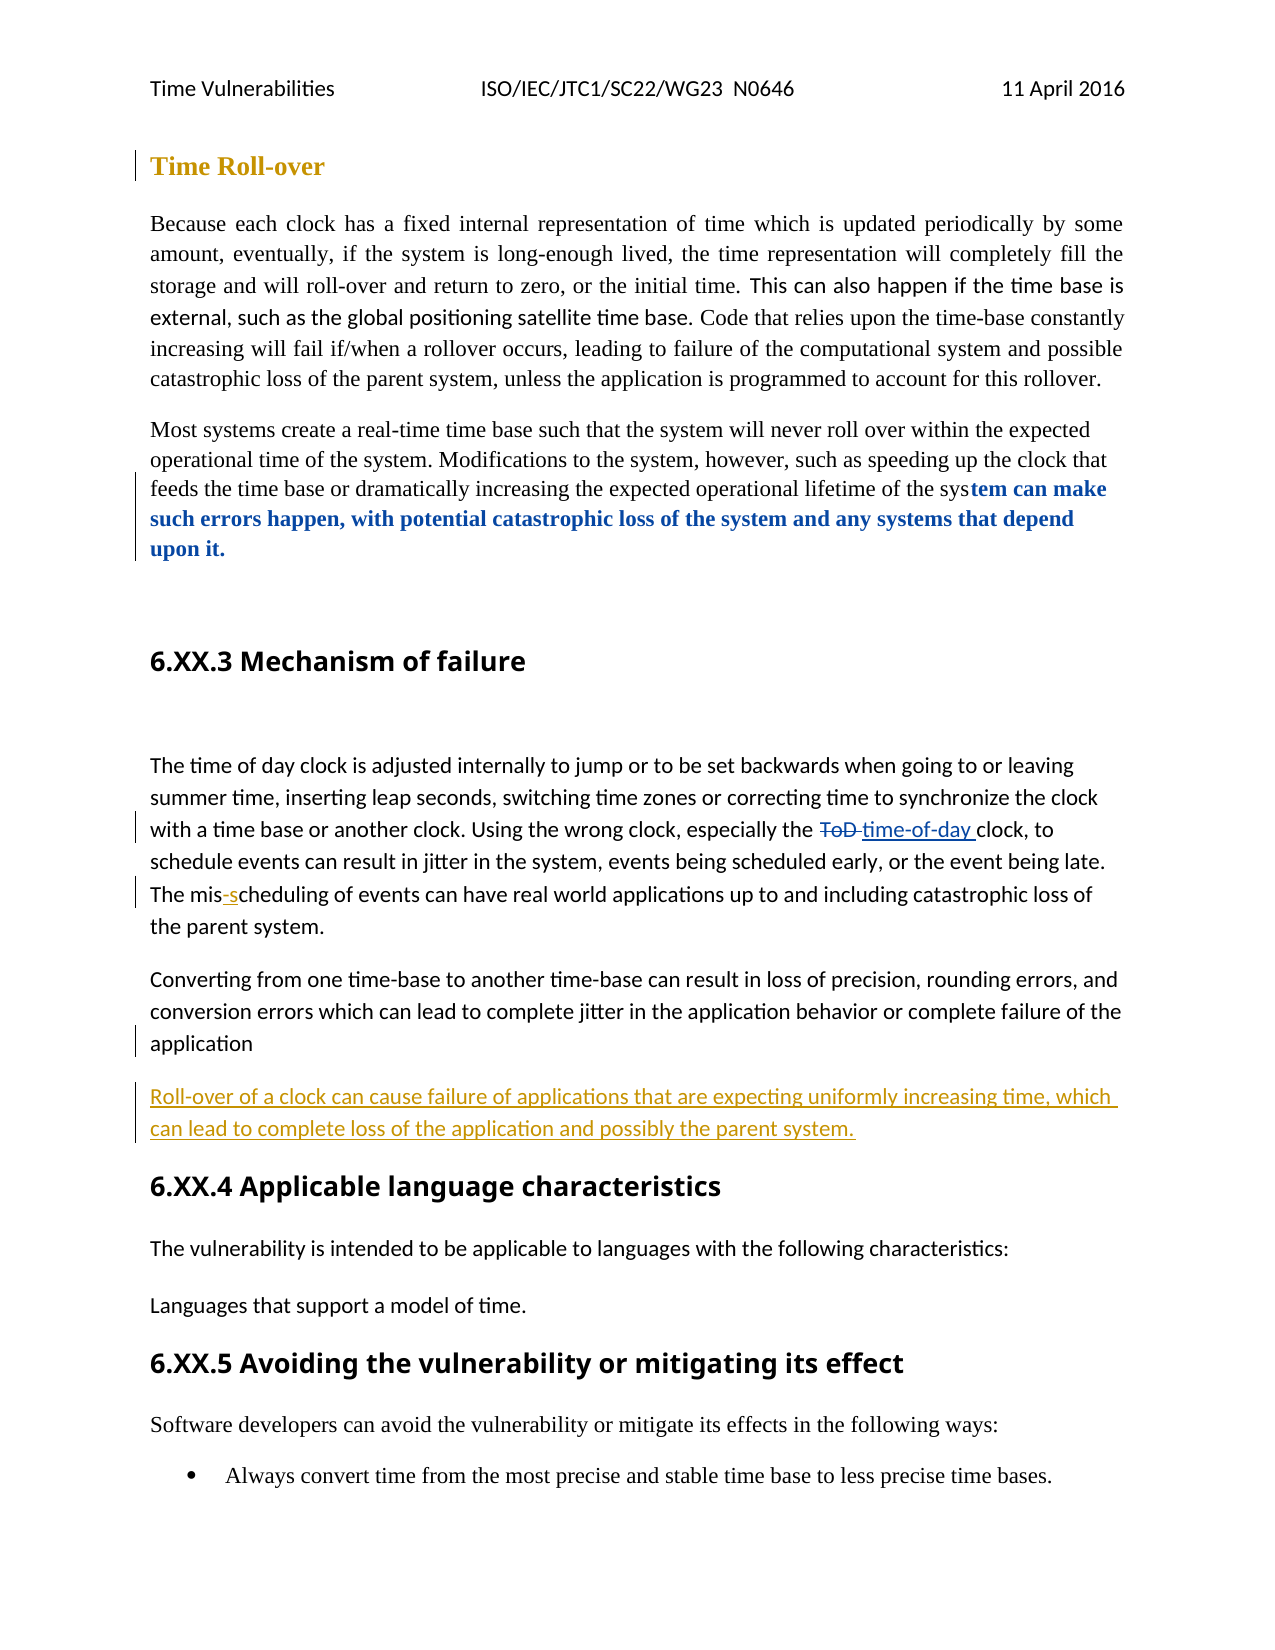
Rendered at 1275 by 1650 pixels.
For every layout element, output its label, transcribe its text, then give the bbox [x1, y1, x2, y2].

text Languages that support a model of time. [150, 1291, 1125, 1319]
subtitle 6.XX.5 Avoiding the vulnerability or mitigating its effect [150, 1344, 1125, 1381]
text Converting from one time-base to another time-base can result in loss of precision, rounding errors, and conversion errors which can lead to complete jitter in the application behavior or complete failure of the application [150, 965, 1125, 1057]
text Software developers can avoid the vulnerability or mitigate its effects in the following ways: [150, 1411, 1125, 1437]
subtitle 6.XX.4 Applicable language characteristics [150, 1167, 1125, 1204]
text The vulnerability is intended to be applicable to languages with the following characteristics: [150, 1234, 1125, 1262]
subtitle 6.XX.3 Mechanism of failure [150, 643, 1125, 679]
list Always convert time from the most precise and stable time base to less precise time bases. [187, 1462, 1125, 1488]
subtitle Time Roll-over [150, 150, 1125, 181]
text Because each clock has a fixed internal representation of time which is updated periodically by some amount, eventually, if the system is long-enough lived, the time representation will completely fill the storage and will roll-over and return to zero, or the initial time. This can also happen if the time base is external, such as the global positioning satellite time base. Code that relies upon the time-base constantly increasing will fail if/when a rollover occurs, leading to failure of the computational system and possible catastrophic loss of the parent system, unless the application is programmed to account for this rollover. [150, 210, 1125, 391]
text The time of day clock is adjusted internally to jump or to be set backwards when going to or leaving summer time, inserting leap seconds, switching time zones or correcting time to synchronize the clock with a time base or another clock. Using the wrong clock, especially the clock, to schedule events can result in jitter in the system, events being scheduled early, or the event being late. The mischeduling of events can have real world applications up to and including catastrophic loss of the parent system. [150, 751, 1125, 940]
subtitle Most systems create a real-time time base such that the system will never roll over within the expected operational time of the system. Modifications to the system, however, such as speeding up the clock that feeds the time base or dramatically increasing the expected operational lifetime of the system can make such errors happen, with potential catastrophic loss of the system and any systems that depend upon it. [150, 416, 1125, 561]
